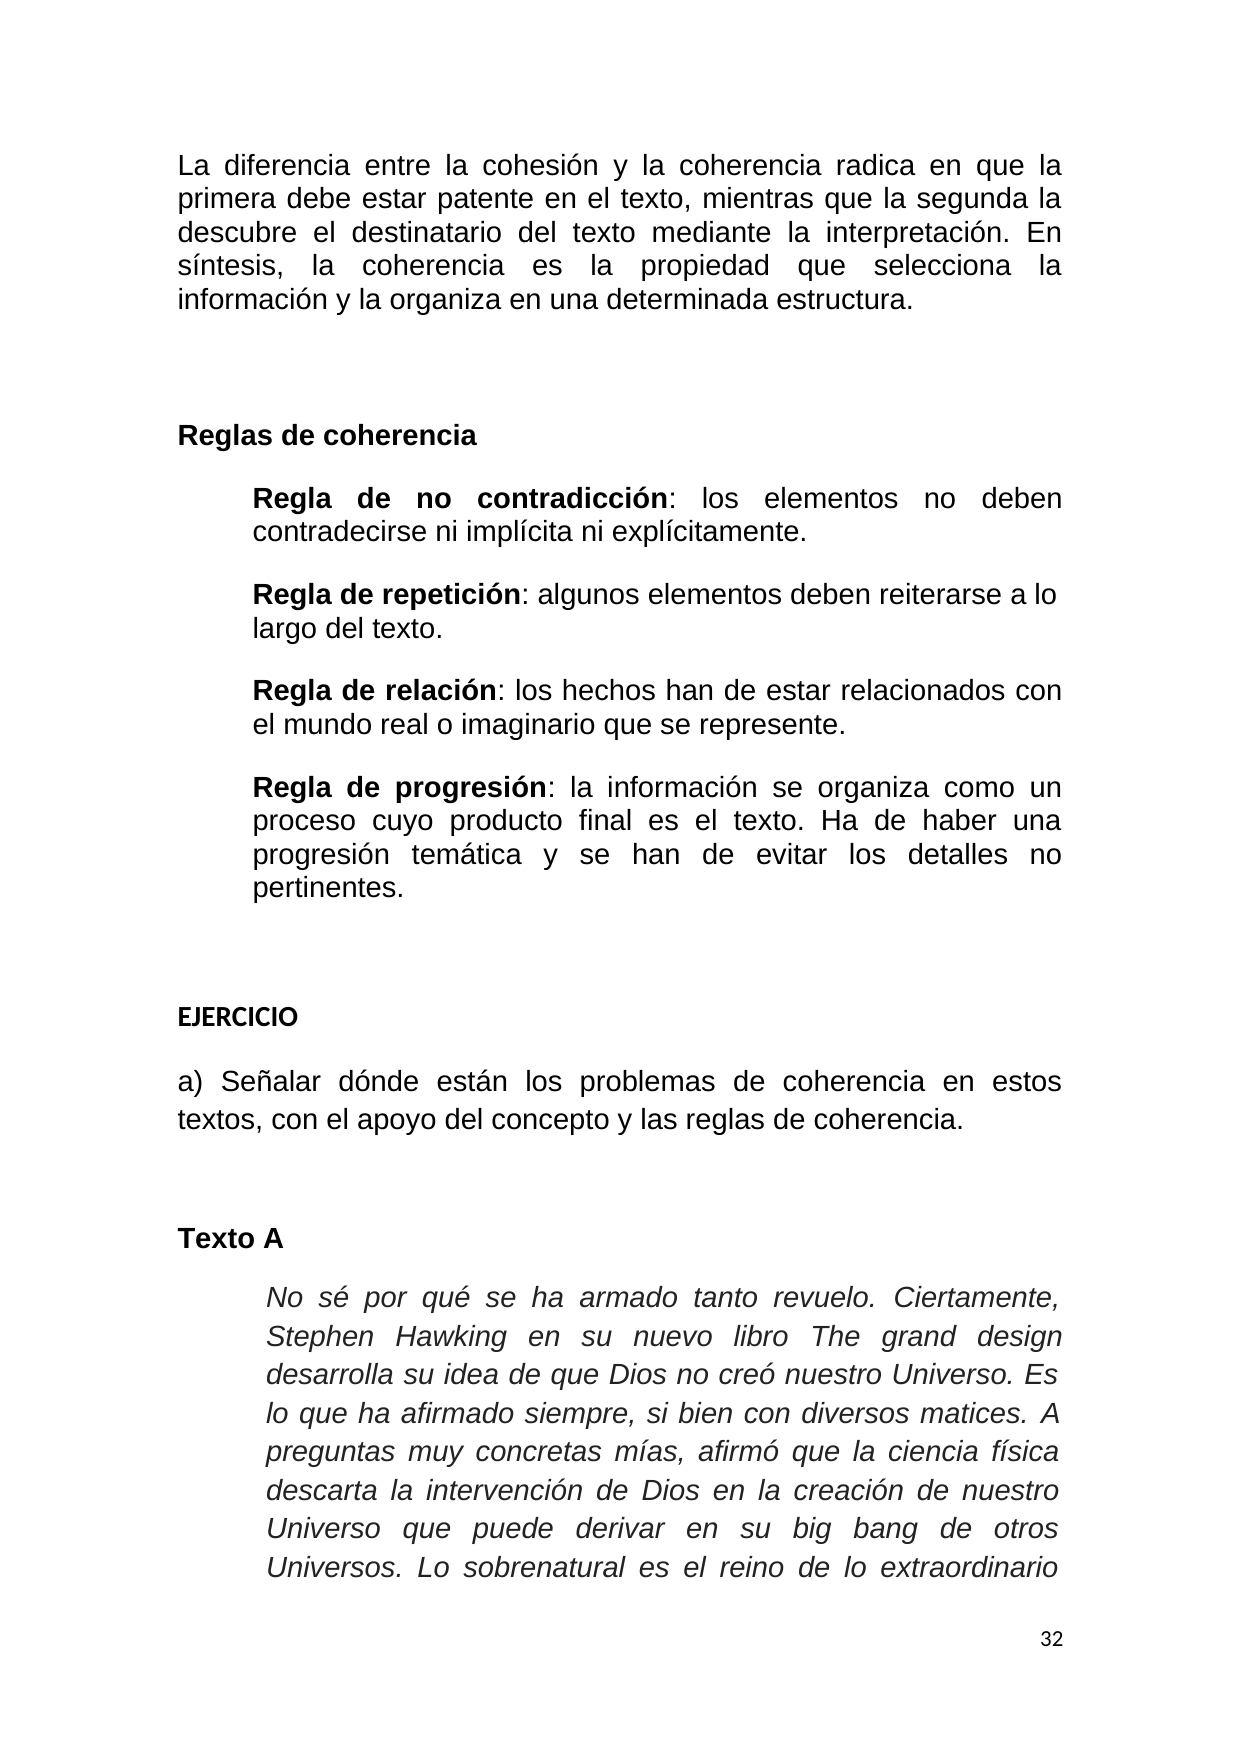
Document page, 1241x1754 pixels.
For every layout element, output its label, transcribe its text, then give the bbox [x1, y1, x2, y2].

text Regla de progresión: la información se organiza como un proceso cuyo producto final es el texto. Ha de haber una progresión temática y se han de evitar los detalles no pertinentes. [252, 769, 1063, 904]
text Regla de relación: los hechos han de estar relacionados con el mundo real o imaginario que se represente. [252, 673, 1063, 740]
text Regla de no contradicción: los elementos no deben contradecirse ni implícita ni explícitamente. [252, 481, 1063, 548]
text Texto A [177, 1221, 1063, 1254]
text Regla de repetición: algunos elementos deben reiterarse a lo largo del texto. [252, 577, 1063, 644]
text a) Señalar dónde están los problemas de coherencia en estos textos, con el apoyo del concepto y las reglas de coherencia. [177, 1063, 1063, 1136]
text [266, 1280, 1063, 1583]
text EJERCICIO [177, 998, 1063, 1034]
text La diferencia entre la cohesión y la coherencia radica en que la primera debe estar patente en el texto, mientras que la segunda la descubre el destinatario del texto mediante la interpretación. En síntesis, la coherencia es la propiedad que selecciona la información y la organiza en una determinada estructura. [177, 148, 1063, 315]
text Reglas de coherencia [177, 418, 1063, 452]
